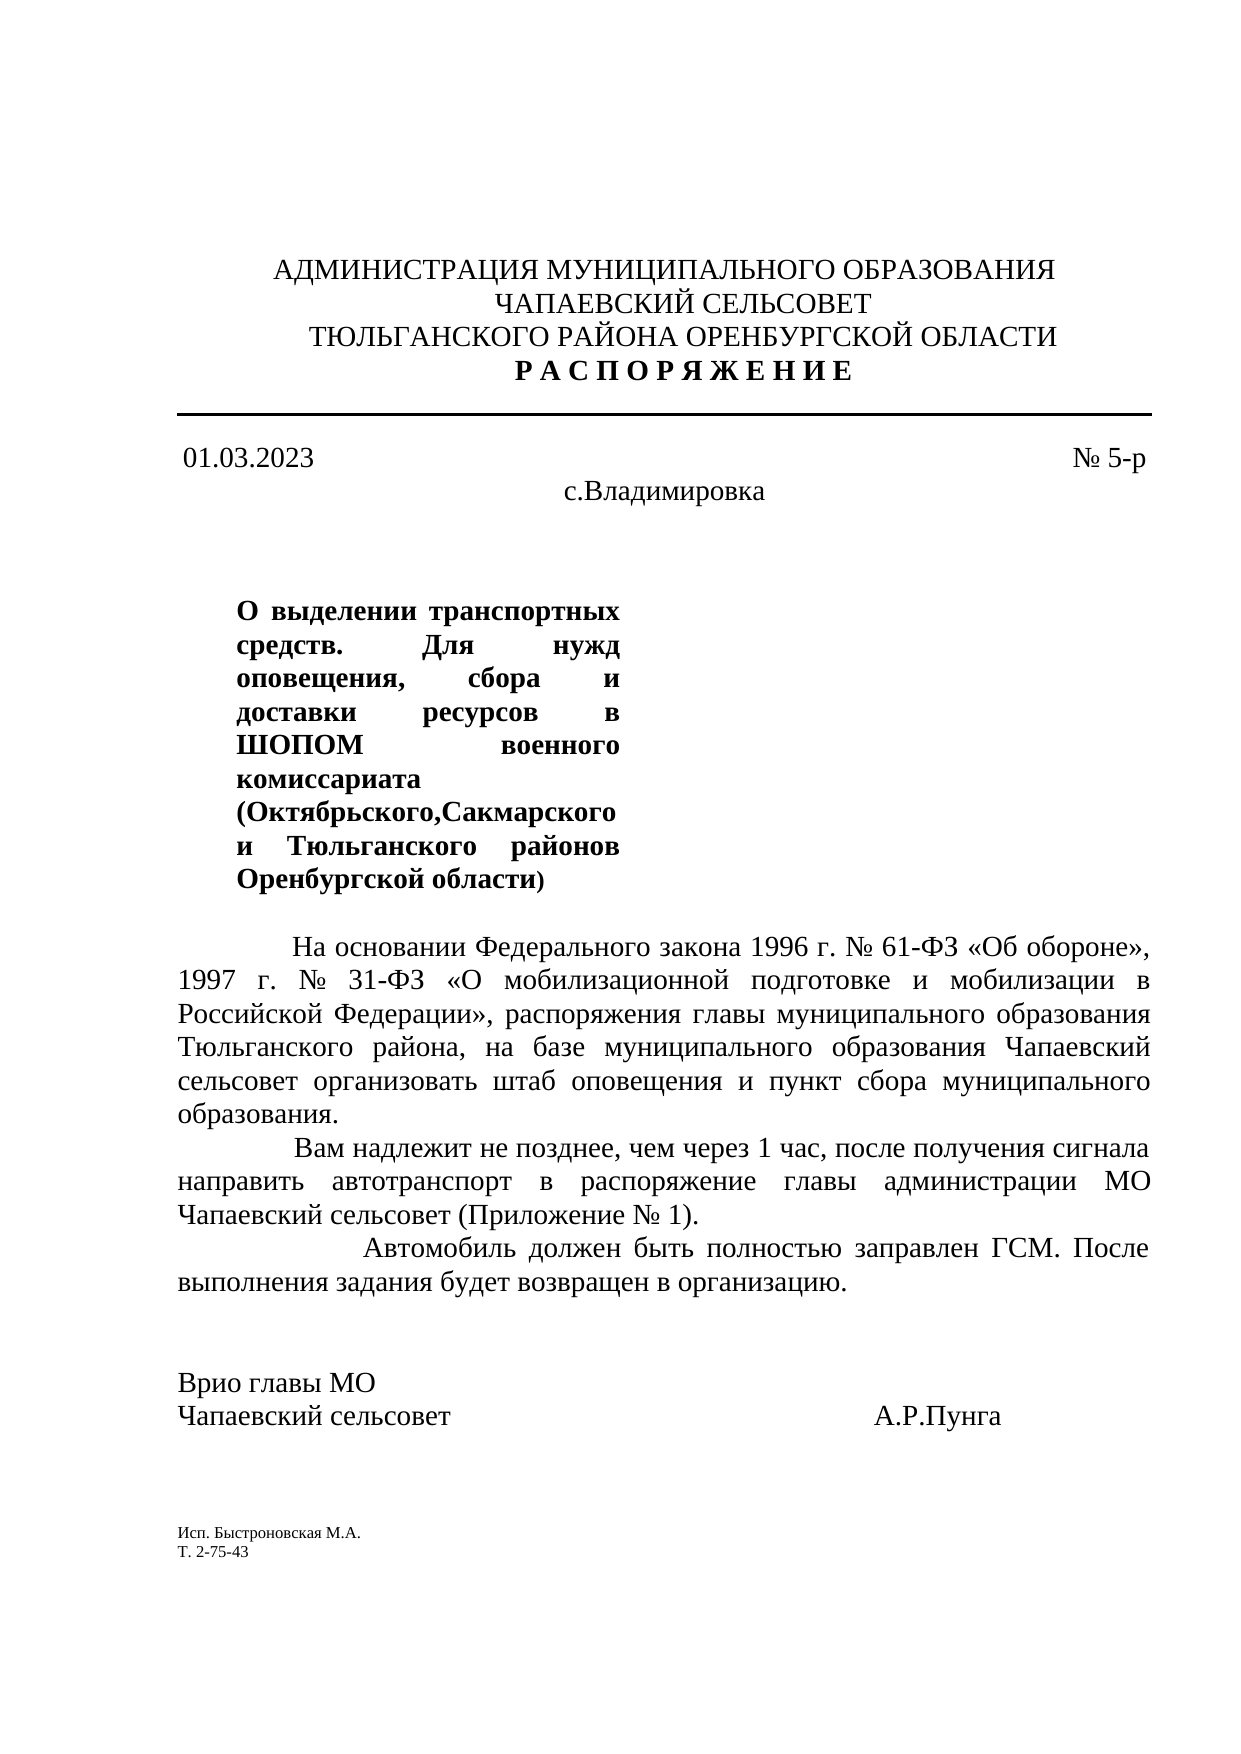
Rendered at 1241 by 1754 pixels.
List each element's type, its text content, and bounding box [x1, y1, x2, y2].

text ТЮЛЬГАНСКОГО РАЙОНА ОРЕНБУРГСКОЙ ОБЛАСТИ [177, 319, 1152, 353]
subtitle О выделении транспортных средств. Для нужд оповещения, сбора и доставки ресурсов в ШОПОМ военного комиссариата [236, 593, 620, 794]
subtitle (Октябрьского,Сакмарского и Тюльганского районов Оренбургской области) [236, 794, 620, 895]
text Автомобиль должен быть полностью заправлен ГСМ. После выполнения задания будет возвращен в организацию. [177, 1231, 1152, 1298]
text ЧАПАЕВСКИЙ СЕЛЬСОВЕТ [177, 286, 1152, 319]
text с.Владимировка [177, 473, 1152, 507]
text Чапаевский сельсовет А.Р.Пунга [177, 1398, 1152, 1432]
text Р А С П О Р Я Ж Е Н И Е [177, 353, 1152, 387]
text Вам надлежит не позднее, чем через 1 час, после получения сигнала направить автотранспорт в распоряжение главы администрации МО Чапаевский сельсовет (Приложение № 1). [177, 1130, 1152, 1231]
text Т. 2-75-43 [177, 1542, 1152, 1561]
text На основании Федерального закона . № 61-ФЗ «Об обороне», . № 31-ФЗ «О мобилизационной подготовке и мобилизации в Российской Федерации», распоряжения главы муниципального образования Тюльганского района, на базе муниципального образования Чапаевский сельсовет организовать штаб оповещения и пункт сбора муниципального образования. [177, 929, 1152, 1130]
text 01.03.2023 № 5-р [177, 440, 1152, 473]
text Исп. Быстроновская М.А. [177, 1523, 1152, 1542]
text АДМИНИСТРАЦИЯ МУНИЦИПАЛЬНОГО ОБРАЗОВАНИЯ [177, 252, 1152, 286]
text Врио главы МО [177, 1365, 1152, 1398]
